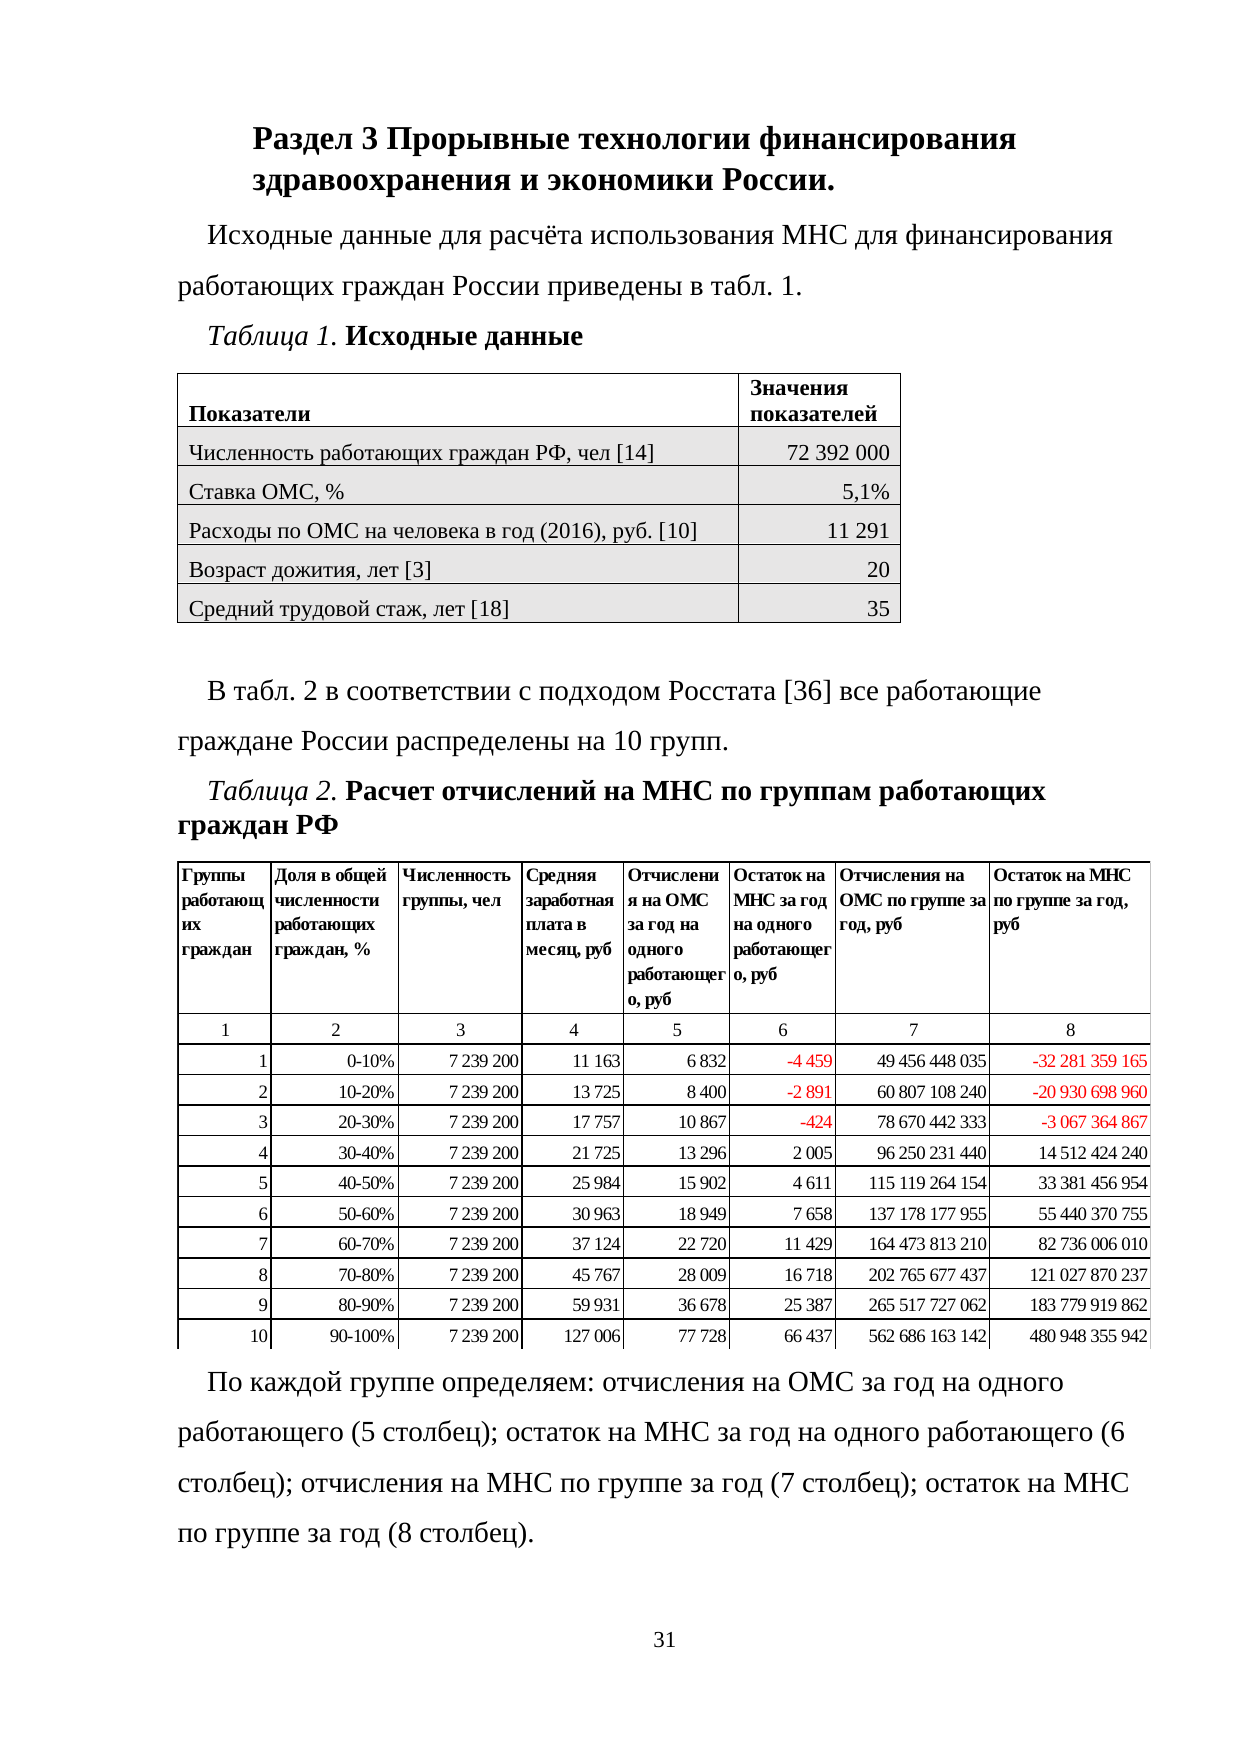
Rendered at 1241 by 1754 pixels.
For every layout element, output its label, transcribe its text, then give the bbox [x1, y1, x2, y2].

text По каждой группе определяем: отчисления на ОМС за год на одного работающего (5 столбец); остаток на МНС за год на одного работающего (6 столбец); отчисления на МНС по группе за год (7 столбец); остаток на МНС по группе за год (8 столбец). [177, 1364, 1152, 1549]
text Таблица 1. Исходные данные [177, 318, 1152, 352]
table_cell Ставка ОМС, % [178, 466, 738, 504]
list Раздел 3 Прорывные технологии финансирования здравоохранения и экономики России. [252, 118, 1152, 198]
table_cell 11 291 [739, 505, 900, 543]
table_cell Раcходы по ОМС на человека в год (2016), руб. [10] [178, 505, 738, 543]
table_cell 72 392 000 [739, 427, 900, 465]
table_header Показатели [178, 374, 738, 426]
table_cell Средний трудовой стаж, лет [18] [178, 584, 738, 622]
text Таблица 2. Расчет отчислений на МНС по группам работающих граждан РФ [177, 773, 1152, 841]
table_cell Возраст дожития, лет [3] [178, 545, 738, 582]
table_cell 5,1% [739, 466, 900, 504]
table_header Значения показателей [739, 374, 900, 426]
text В табл. 2 в соответствии с подходом Росстата [36] все работающие граждане России распределены на 10 групп. [177, 673, 1152, 757]
table_cell Численность работающих граждан РФ, чел [14] [178, 427, 738, 465]
table_cell 20 [739, 545, 900, 582]
text Исходные данные для расчёта использования МНС для финансирования работающих граждан России приведены в табл. 1. [177, 217, 1152, 301]
table_cell 35 [739, 584, 900, 622]
